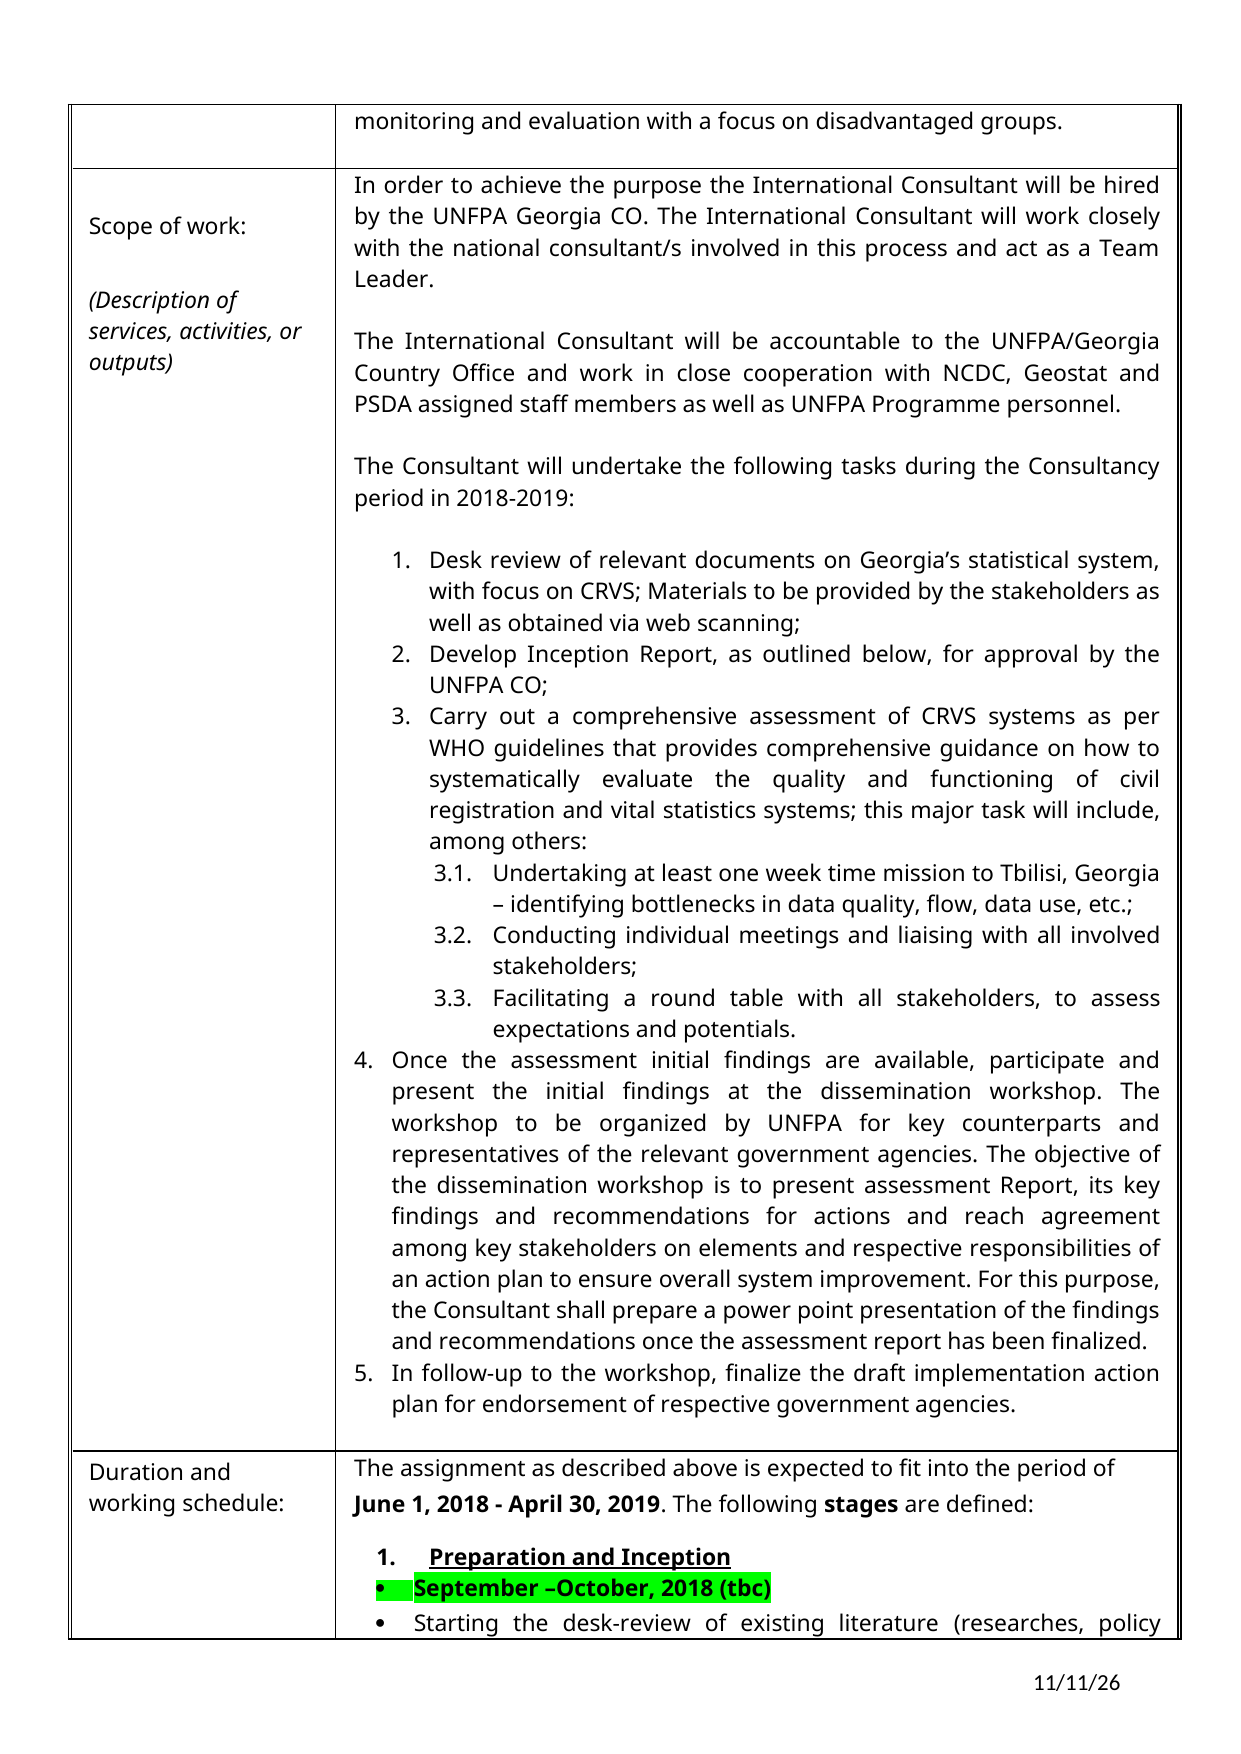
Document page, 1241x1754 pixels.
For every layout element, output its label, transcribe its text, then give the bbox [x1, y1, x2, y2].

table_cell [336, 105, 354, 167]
table_cell In order to achieve the purpose the International Consultant will be hired by the UNFPA Georgia CO. The International Consultant will work closely with the national consultant/s involved in this process and act as a Team Leader. The International Consultant will be accountable to the UNFPA/Georgia Country Office and work in close cooperation with NCDC, Geostat and PSDA assigned staff members as well as UNFPA Programme personnel. The Consultant will undertake the following tasks during the Consultancy period in 2018-2019: Desk review of relevant documents on Georgia’s statistical system, with focus on CRVS; Materials to be provided by the stakeholders as well as obtained via web scanning; Develop Inception Report, as outlined below, for approval by the UNFPA CO; Carry out a comprehensive assessment of CRVS systems as per WHO guidelines that provides comprehensive guidance on how to systematically evaluate the quality and functioning of civil registration and vital statistics systems; this major task will include, among others: Undertaking at least one week time mission to Tbilisi, Georgia – identifying bottlenecks in data quality, flow, data use, etc.; Conducting individual meetings and liaising with all involved stakeholders; Facilitating a round table with all stakeholders, to assess expectations and potentials. Once the assessment initial findings are available, participate and present the initial findings at the dissemination workshop. The workshop to be organized by UNFPA for key counterparts and representatives of the relevant government agencies. The objective of the dissemination workshop is to present assessment Report, its key findings and recommendations for actions and reach agreement among key stakeholders on elements and respective responsibilities of an action plan to ensure overall system improvement. For this purpose, the Consultant shall prepare a power point presentation of the findings and recommendations once the assessment report has been finalized. In follow-up to the workshop, finalize the draft implementation action plan for endorsement of respective government agencies. [336, 169, 1177, 1450]
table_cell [336, 1452, 1177, 1638]
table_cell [72, 1451, 335, 1638]
table_cell Scope of work: (Description of services, activities, or outputs) [72, 169, 335, 1450]
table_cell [72, 105, 335, 167]
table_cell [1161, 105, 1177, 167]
